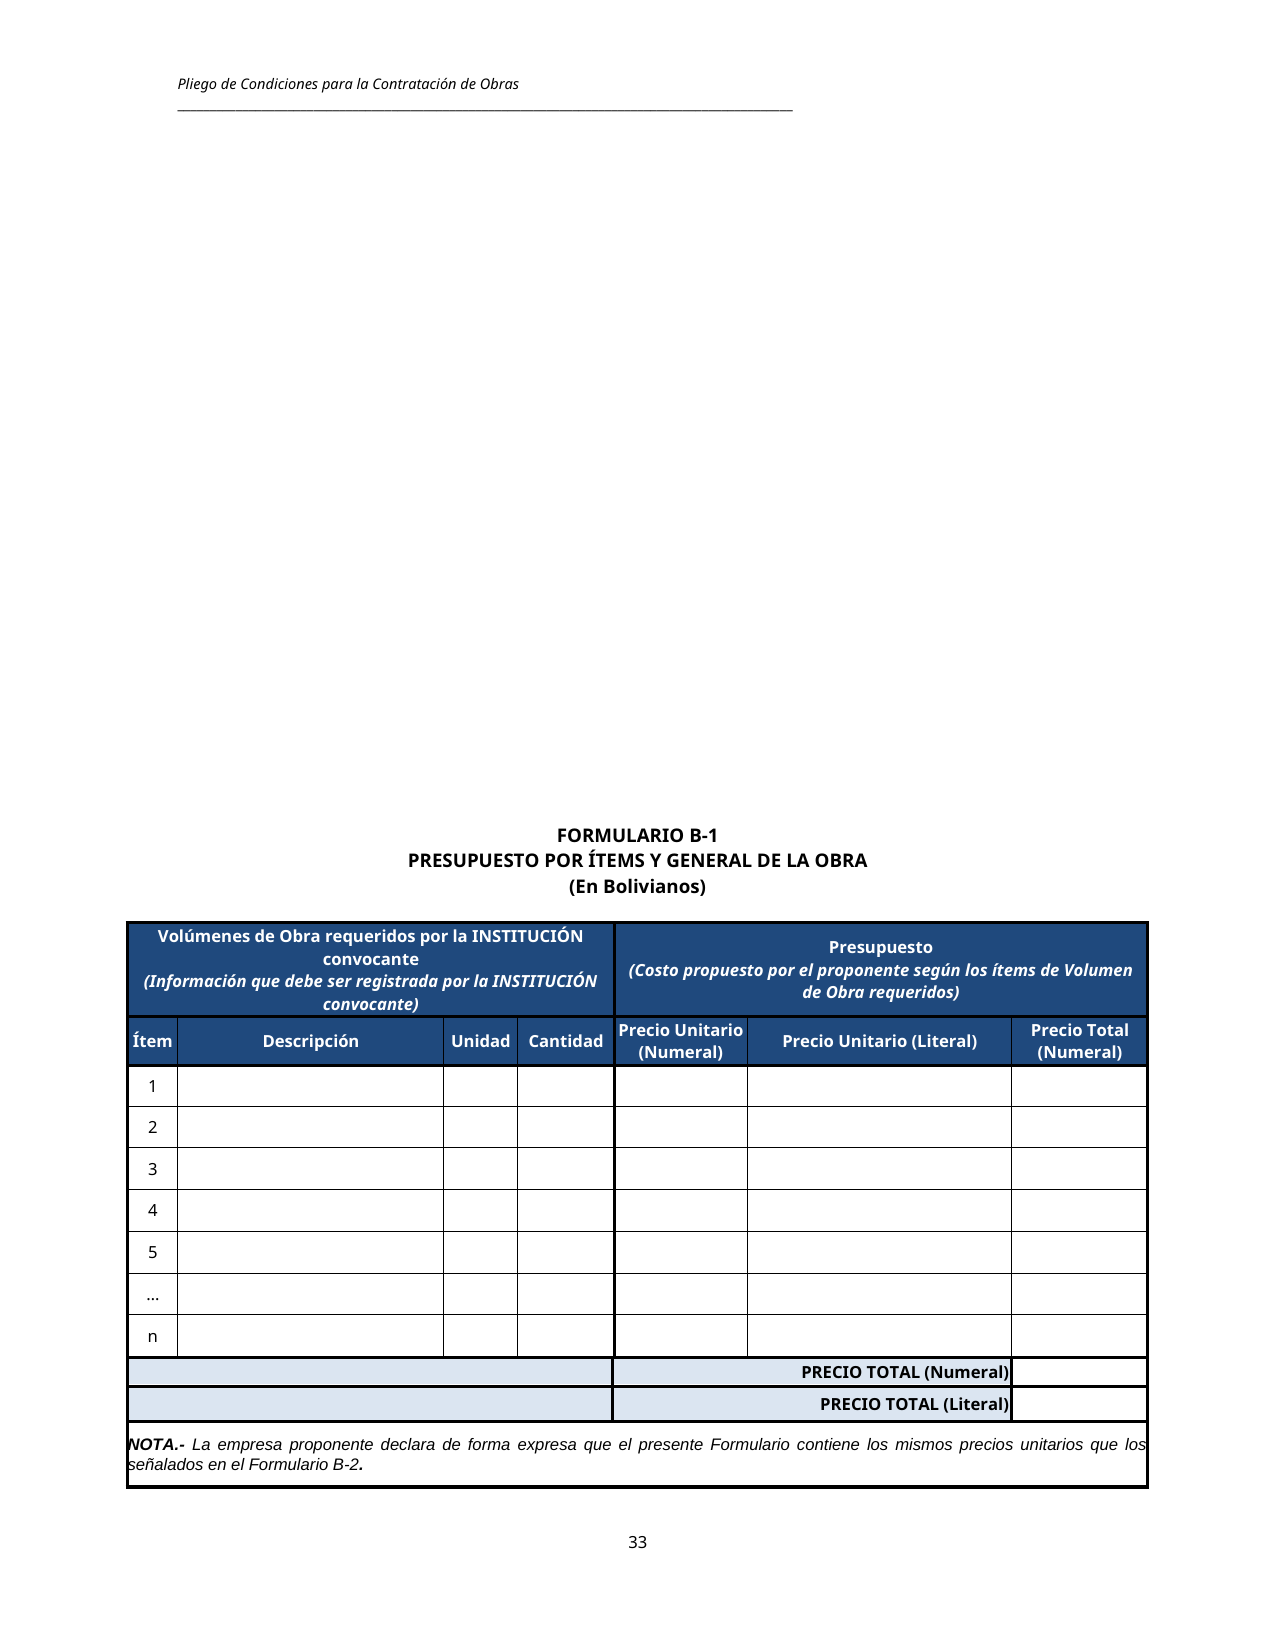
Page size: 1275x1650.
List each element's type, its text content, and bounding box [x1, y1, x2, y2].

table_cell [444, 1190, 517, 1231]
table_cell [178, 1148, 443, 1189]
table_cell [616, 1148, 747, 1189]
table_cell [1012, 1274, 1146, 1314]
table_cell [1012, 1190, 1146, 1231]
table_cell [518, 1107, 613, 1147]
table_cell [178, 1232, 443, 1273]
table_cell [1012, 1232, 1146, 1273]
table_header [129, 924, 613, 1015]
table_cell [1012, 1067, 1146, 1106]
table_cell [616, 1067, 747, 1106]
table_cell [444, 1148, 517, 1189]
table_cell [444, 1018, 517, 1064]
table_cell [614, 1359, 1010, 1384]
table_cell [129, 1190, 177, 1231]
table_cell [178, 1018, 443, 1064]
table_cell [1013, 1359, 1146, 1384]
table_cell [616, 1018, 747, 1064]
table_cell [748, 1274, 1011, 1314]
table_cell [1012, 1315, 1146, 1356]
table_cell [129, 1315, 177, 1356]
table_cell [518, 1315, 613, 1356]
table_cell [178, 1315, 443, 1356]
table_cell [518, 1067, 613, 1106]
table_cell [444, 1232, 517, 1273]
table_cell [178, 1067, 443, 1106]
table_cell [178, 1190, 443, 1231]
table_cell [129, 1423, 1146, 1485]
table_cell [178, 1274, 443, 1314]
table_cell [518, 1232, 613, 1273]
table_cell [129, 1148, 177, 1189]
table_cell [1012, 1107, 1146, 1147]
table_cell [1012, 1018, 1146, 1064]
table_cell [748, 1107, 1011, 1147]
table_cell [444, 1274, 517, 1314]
text (En Bolivianos) [177, 873, 1098, 898]
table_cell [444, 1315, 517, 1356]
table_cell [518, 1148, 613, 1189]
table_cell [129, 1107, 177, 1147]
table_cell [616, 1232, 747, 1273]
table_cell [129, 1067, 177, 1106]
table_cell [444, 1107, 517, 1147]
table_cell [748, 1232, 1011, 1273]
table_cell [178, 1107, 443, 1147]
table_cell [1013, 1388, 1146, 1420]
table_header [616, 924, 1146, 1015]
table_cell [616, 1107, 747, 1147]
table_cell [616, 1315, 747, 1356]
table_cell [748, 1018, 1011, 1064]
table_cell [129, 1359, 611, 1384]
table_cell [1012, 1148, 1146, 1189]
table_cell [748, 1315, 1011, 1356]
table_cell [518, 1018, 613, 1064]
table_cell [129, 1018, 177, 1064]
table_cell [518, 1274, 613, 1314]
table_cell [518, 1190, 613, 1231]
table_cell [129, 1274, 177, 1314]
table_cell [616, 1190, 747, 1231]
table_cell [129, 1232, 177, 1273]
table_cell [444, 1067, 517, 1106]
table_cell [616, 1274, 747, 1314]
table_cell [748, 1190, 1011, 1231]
text PRESUPUESTO POR ÍTEMS Y GENERAL DE LA OBRA [177, 847, 1098, 873]
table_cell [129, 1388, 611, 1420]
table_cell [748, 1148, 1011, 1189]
text FORMULARIO B-1 [177, 822, 1098, 847]
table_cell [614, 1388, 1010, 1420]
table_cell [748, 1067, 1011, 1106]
